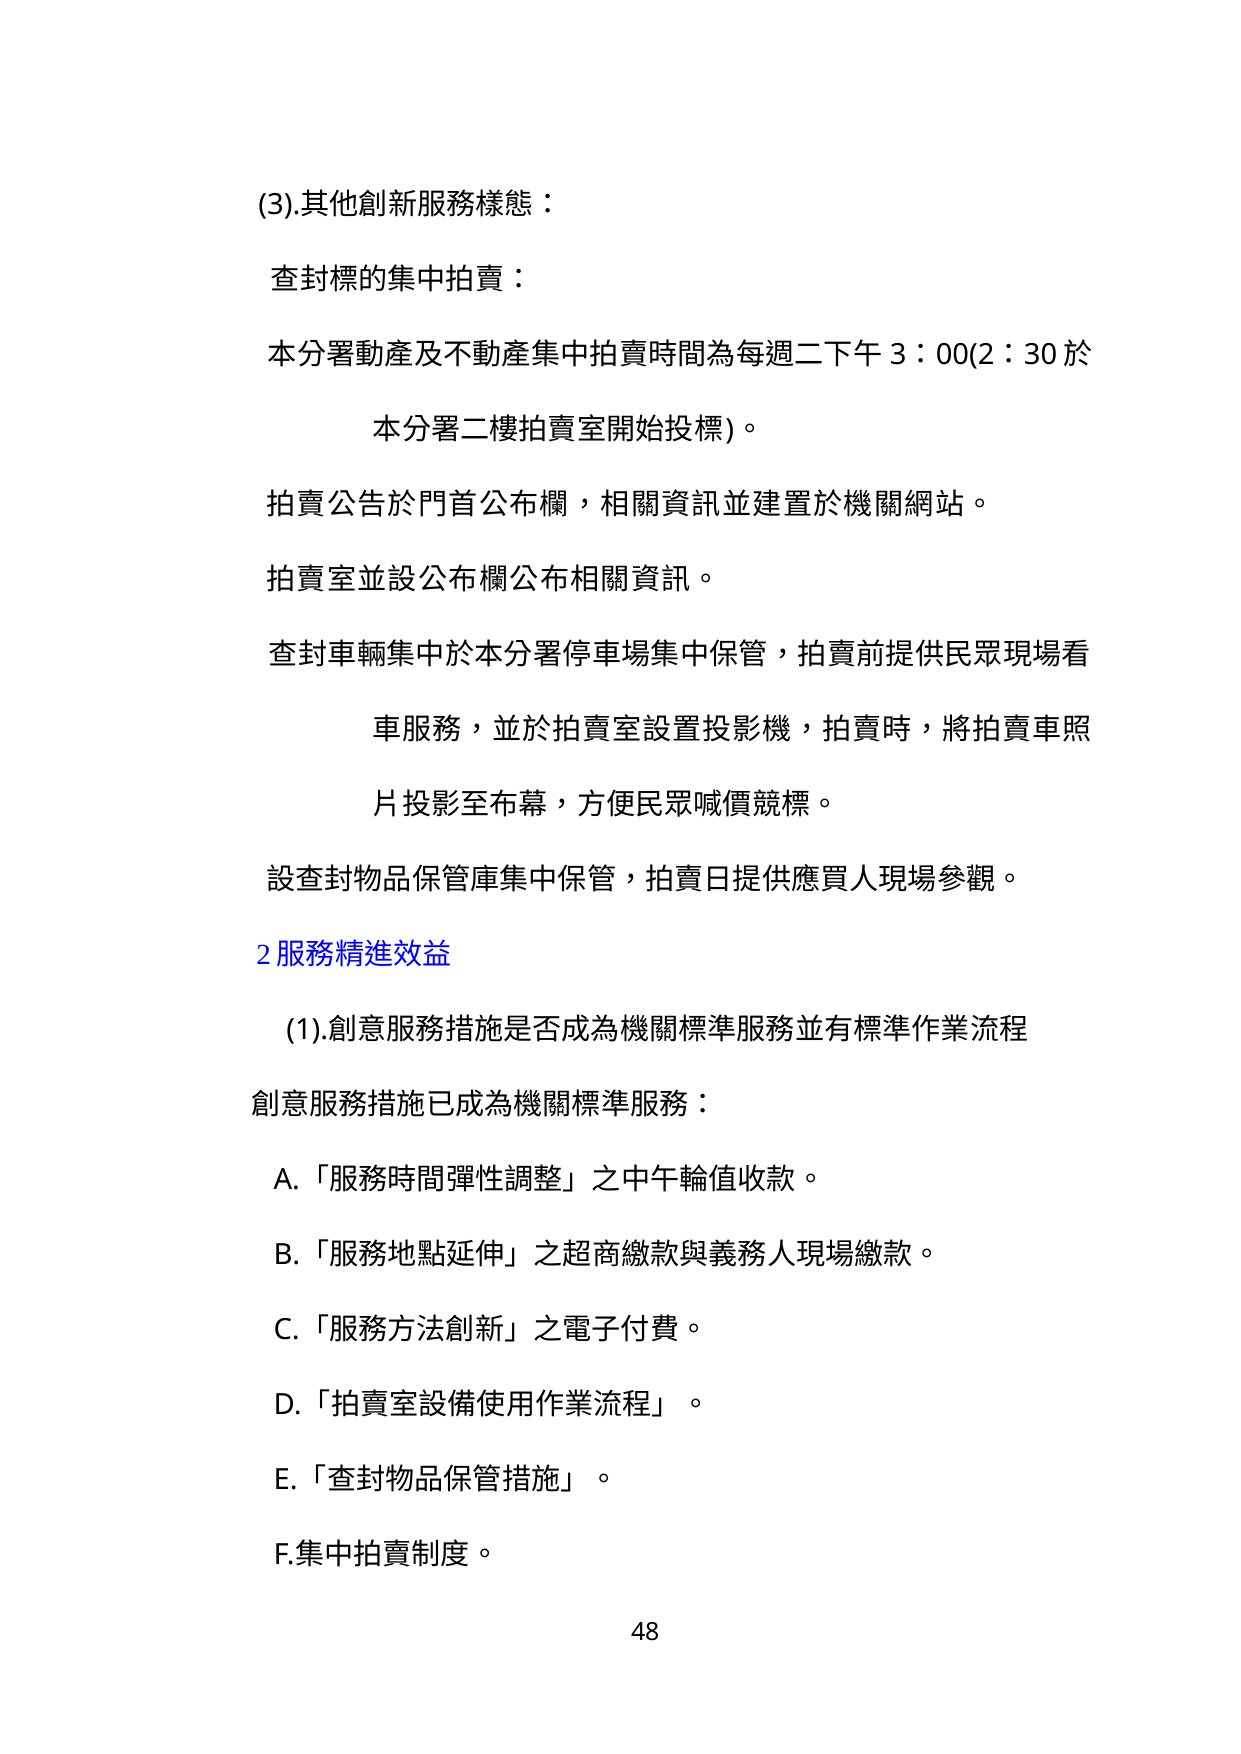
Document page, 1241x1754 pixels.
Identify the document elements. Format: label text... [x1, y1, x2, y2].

text C.「服務方法創新」之電子付費。 [198, 1289, 1092, 1364]
text 查封標的集中拍賣： [198, 239, 1092, 314]
text 設查封物品保管庫集中保管，拍賣日提供應買人現場參觀。 [198, 839, 1092, 914]
text 本分署動產及不動產集中拍賣時間為每週二下午3：00(2：30於本分署二樓拍賣室開始投標)。 [198, 314, 1092, 464]
text 創意服務措施已成為機關標準服務： [198, 1064, 1092, 1139]
text E.「查封物品保管措施」。 [198, 1439, 1092, 1514]
text (1).創意服務措施是否成為機關標準服務並有標準作業流程 [198, 989, 1092, 1064]
text D.「拍賣室設備使用作業流程」。 [198, 1364, 1092, 1439]
text F.集中拍賣制度。 [198, 1514, 1092, 1589]
text 2服務精進效益 [198, 914, 1092, 989]
text 查封車輛集中於本分署停車場集中保管，拍賣前提供民眾現場看車服務，並於拍賣室設置投影機，拍賣時，將拍賣車照片投影至布幕，方便民眾喊價競標。 [198, 614, 1092, 839]
text 拍賣公告於門首公布欄，相關資訊並建置於機關網站。 [198, 464, 1092, 539]
text (3).其他創新服務樣態： [198, 164, 1092, 239]
text B.「服務地點延伸」之超商繳款與義務人現場繳款。 [198, 1214, 1092, 1289]
text A.「服務時間彈性調整」之中午輪值收款。 [198, 1139, 1092, 1214]
text 拍賣室並設公布欄公布相關資訊。 [198, 539, 1092, 614]
